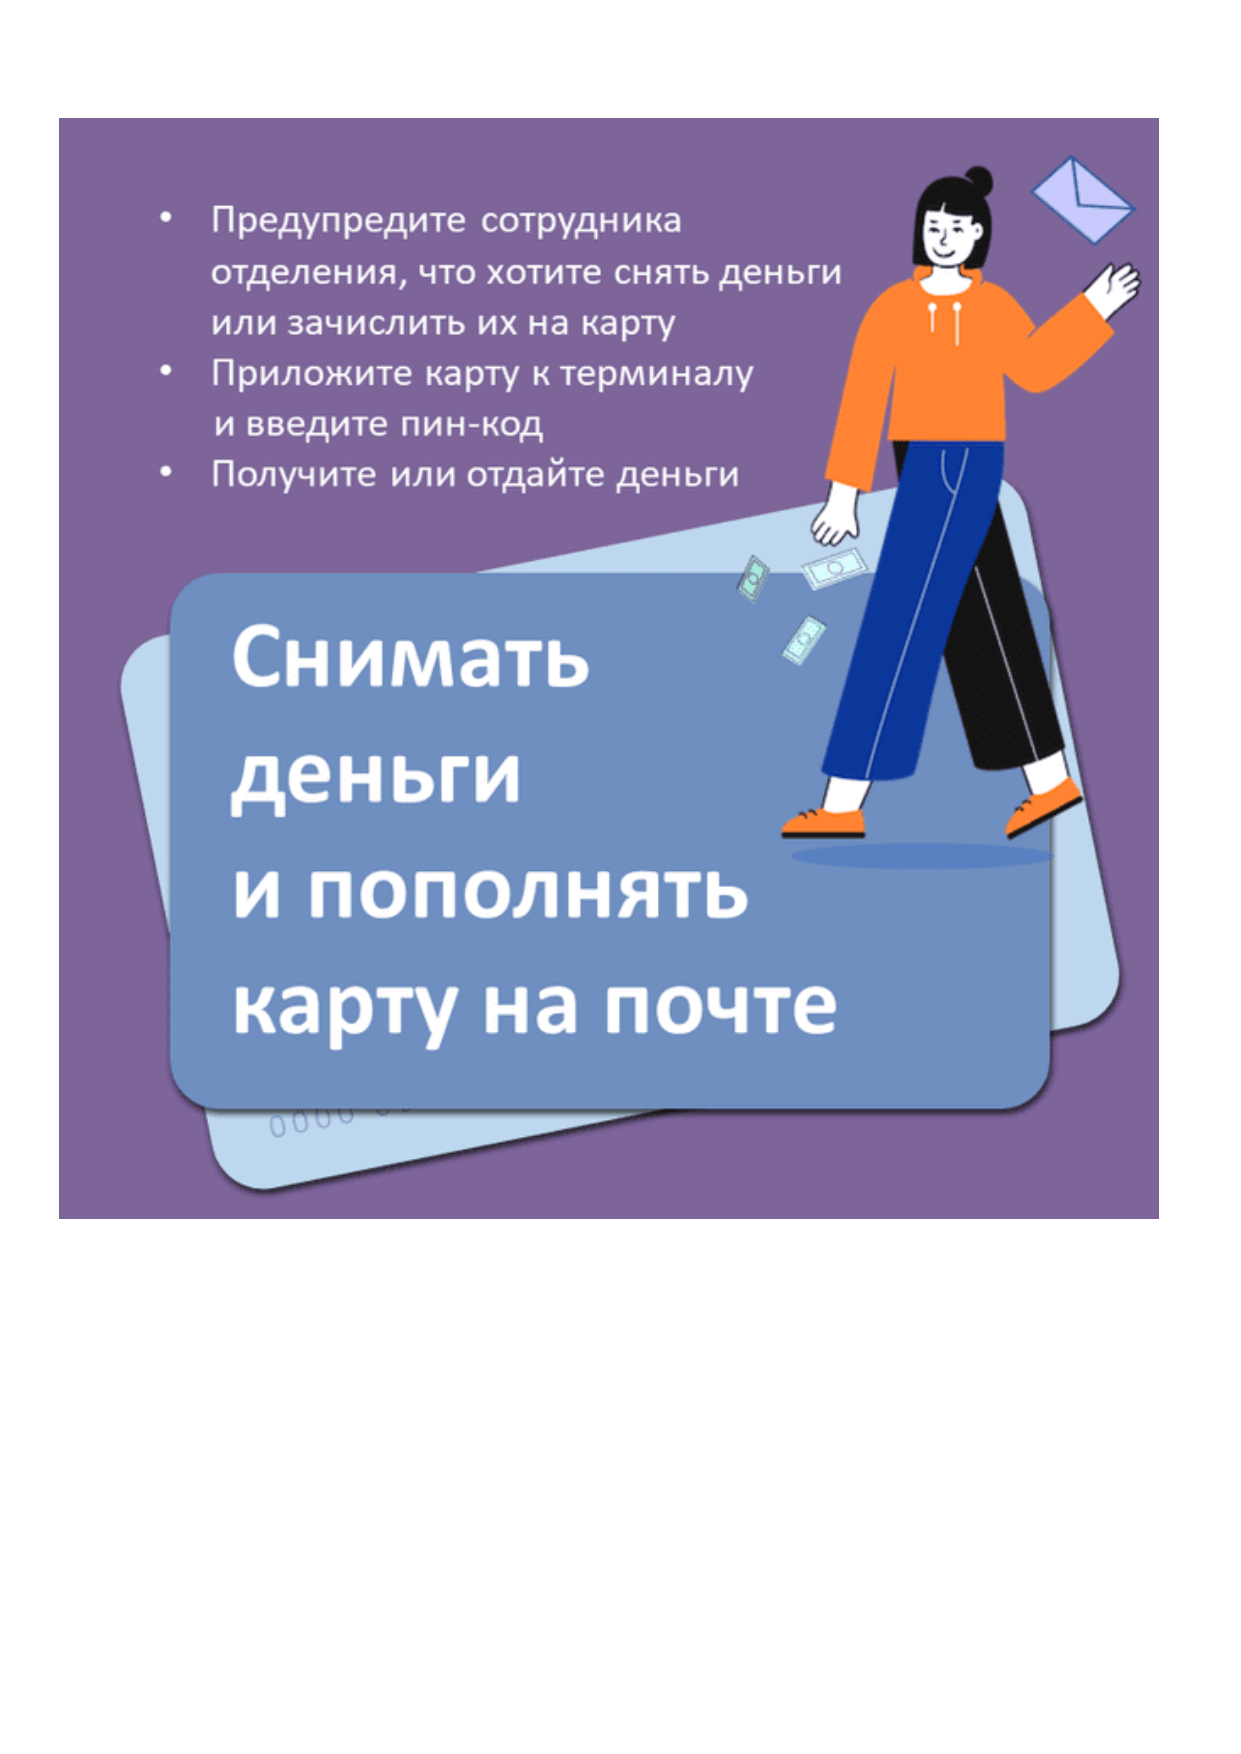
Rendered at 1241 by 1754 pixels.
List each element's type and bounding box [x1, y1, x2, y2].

picture [59, 118, 1159, 1219]
